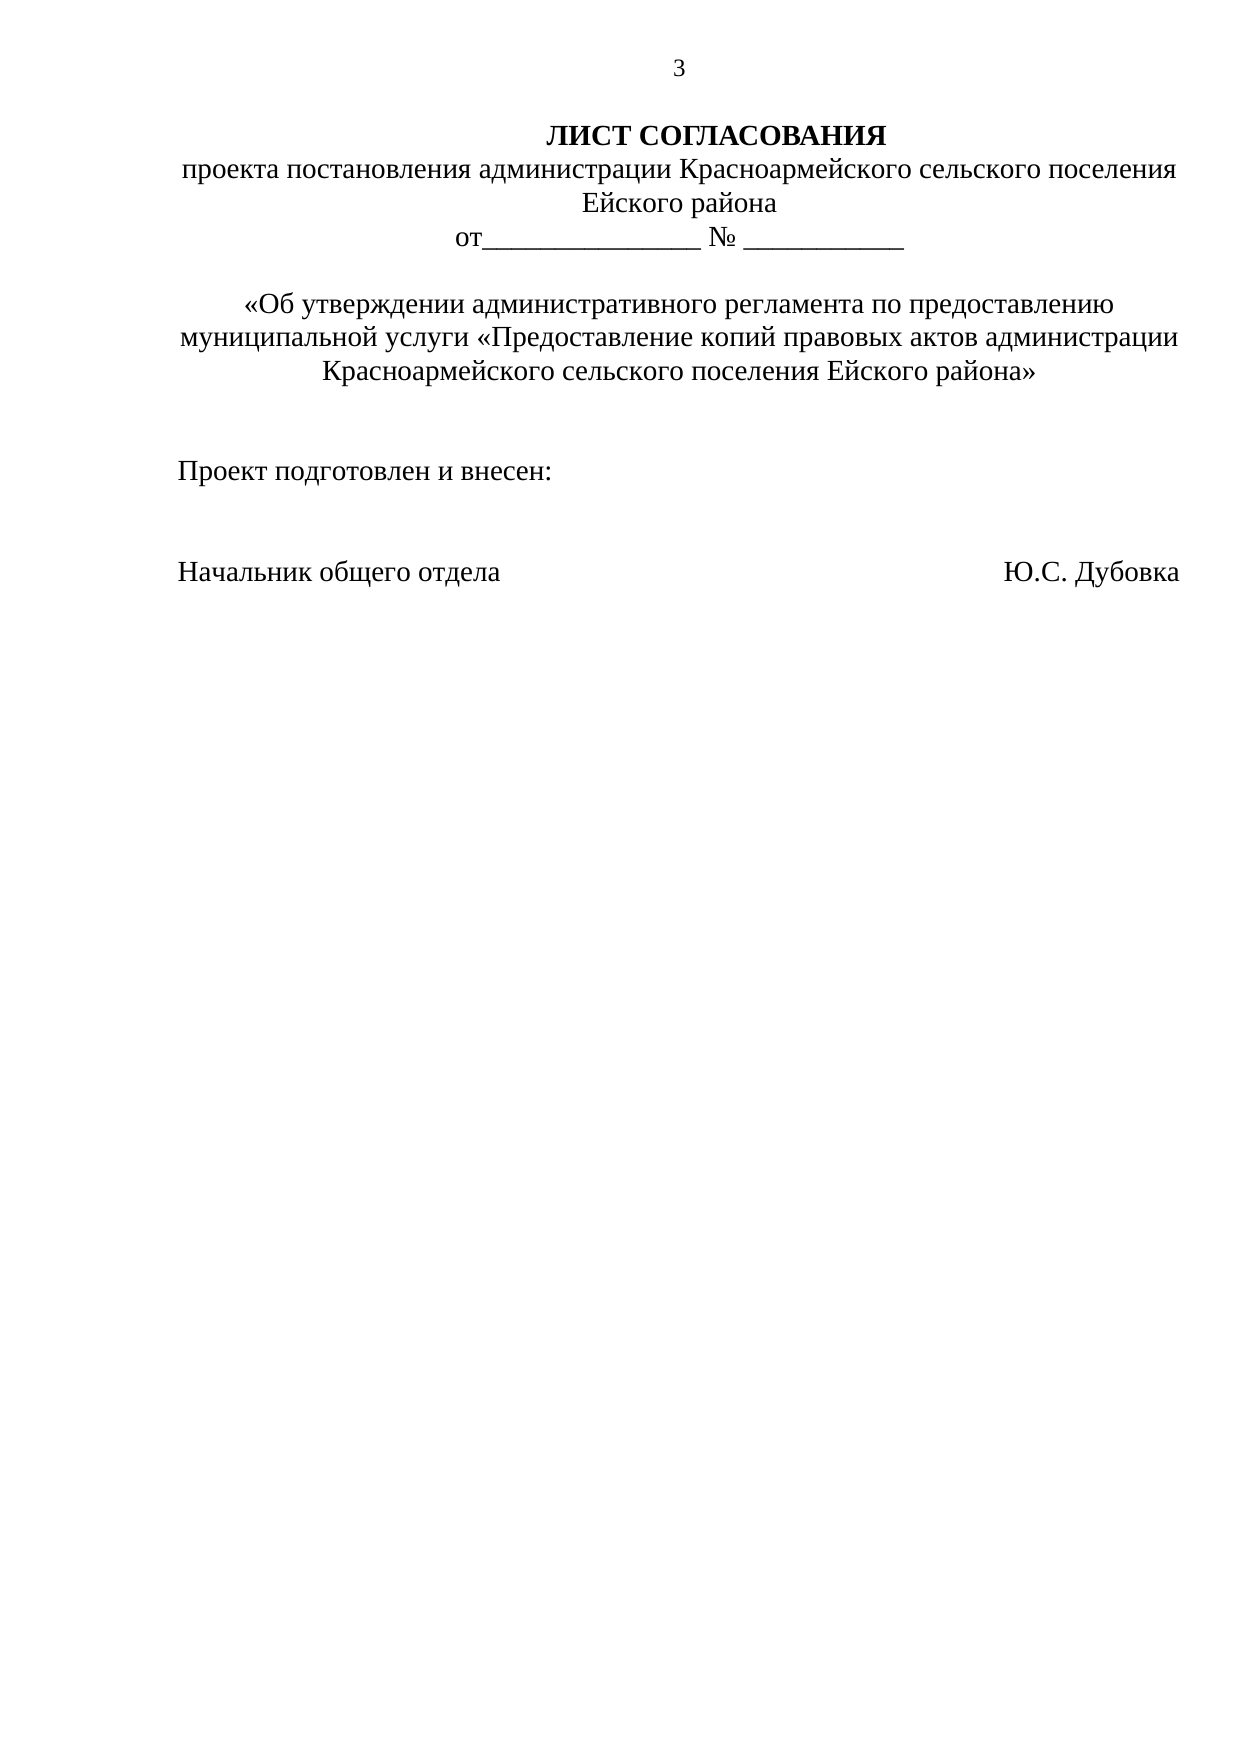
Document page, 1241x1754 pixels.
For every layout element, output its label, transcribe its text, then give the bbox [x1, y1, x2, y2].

text проекта постановления администрации Красноармейского сельского поселения Ейского района [177, 152, 1181, 219]
text от_______________ № ___________ [177, 219, 1181, 252]
text «Об утверждении административного регламента по предоставлению муниципальной услуги «Предоставление копий правовых актов администрации Красноармейского сельского поселения Ейского района» [177, 286, 1181, 386]
text Начальник общего отдела Ю.С. Дубовка [177, 554, 1181, 588]
text ЛИСТ СОГЛАСОВАНИЯ [177, 118, 1181, 152]
text Проект подготовлен и внесен: [177, 453, 1181, 487]
